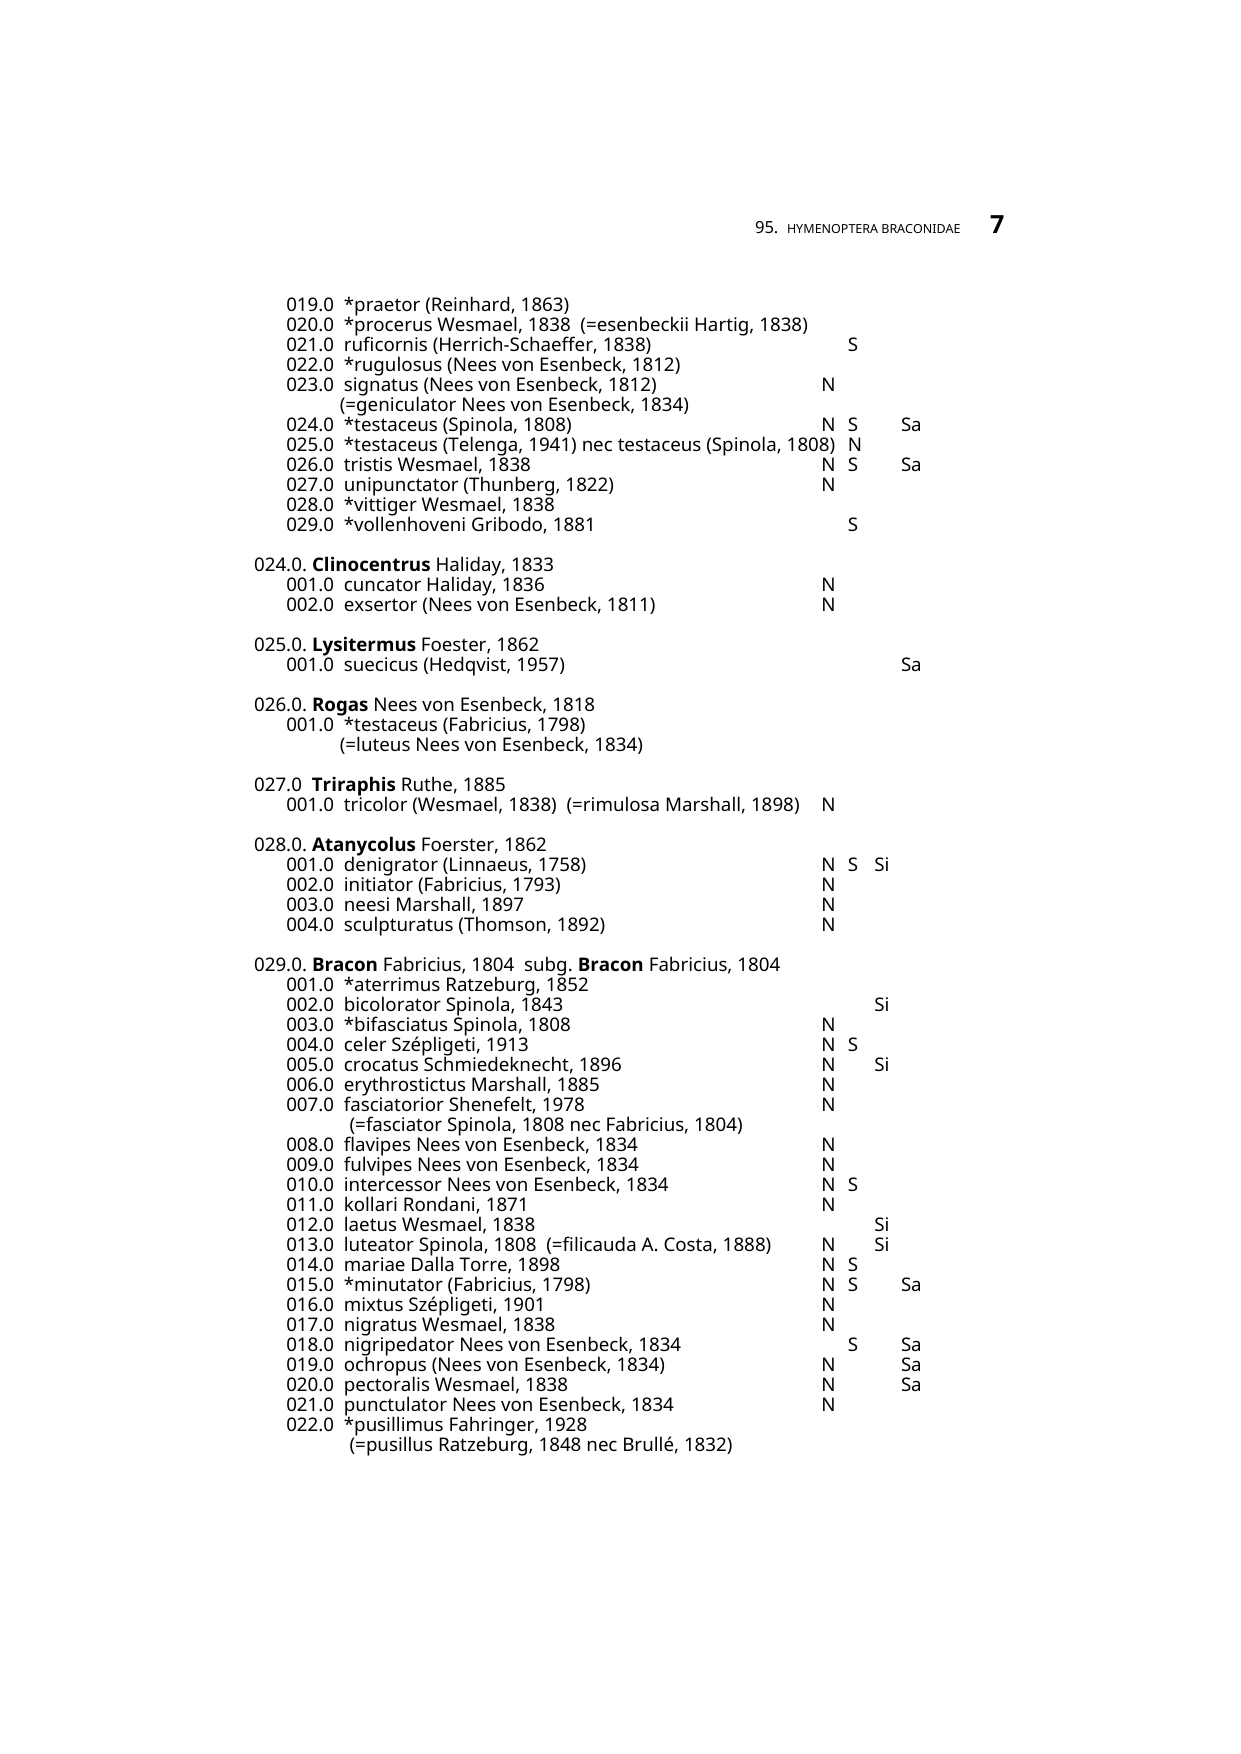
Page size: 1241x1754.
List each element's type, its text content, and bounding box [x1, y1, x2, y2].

text 001.0 tricolor (Wesmael, 1838) (=rimulosa Marshall, 1898) N [254, 795, 1004, 815]
text (=geniculator Nees von Esenbeck, 1834) [254, 395, 1004, 415]
text 019.0 ochropus (Nees von Esenbeck, 1834) N Sa [254, 1355, 1004, 1375]
text 027.0 unipunctator (Thunberg, 1822) N [254, 475, 1004, 495]
text 029.0 *vollenhoveni Gribodo, 1881 S [254, 515, 1004, 535]
text (=luteus Nees von Esenbeck, 1834) [254, 735, 1004, 755]
text 002.0 bicolorator Spinola, 1843 Si [254, 995, 1004, 1015]
text 027.0 Triraphis Ruthe, 1885 [254, 775, 1004, 795]
text 022.0 *rugulosus (Nees von Esenbeck, 1812) [254, 355, 1004, 375]
text 026.0. Rogas Nees von Esenbeck, 1818 [254, 695, 1004, 715]
text 019.0 *praetor (Reinhard, 1863) [254, 295, 1004, 315]
text 003.0 *bifasciatus Spinola, 1808 N [254, 1015, 1004, 1035]
text 014.0 mariae Dalla Torre, 1898 N S [254, 1255, 1004, 1275]
text 023.0 signatus (Nees von Esenbeck, 1812) N [254, 375, 1004, 395]
text 004.0 sculpturatus (Thomson, 1892) N [254, 915, 1004, 935]
text 022.0 *pusillimus Fahringer, 1928 [254, 1415, 1004, 1435]
text 006.0 erythrostictus Marshall, 1885 N [254, 1075, 1004, 1095]
text 001.0 suecicus (Hedqvist, 1957) Sa [254, 655, 1004, 675]
text (=fasciator Spinola, 1808 nec Fabricius, 1804) [254, 1115, 1004, 1135]
text 003.0 neesi Marshall, 1897 N [254, 895, 1004, 915]
text 029.0. Bracon Fabricius, 1804 subg. Bracon Fabricius, 1804 [254, 955, 1004, 975]
text 018.0 nigripedator Nees von Esenbeck, 1834 S Sa [254, 1335, 1004, 1355]
text 028.0. Atanycolus Foerster, 1862 [254, 835, 1004, 855]
text 001.0 *aterrimus Ratzeburg, 1852 [254, 975, 1004, 995]
text 025.0. Lysitermus Foester, 1862 [254, 635, 1004, 655]
text 016.0 mixtus Szépligeti, 1901 N [254, 1295, 1004, 1315]
text 005.0 crocatus Schmiedeknecht, 1896 N Si [254, 1055, 1004, 1075]
text 002.0 initiator (Fabricius, 1793) N [254, 875, 1004, 895]
text 010.0 intercessor Nees von Esenbeck, 1834 N S [254, 1175, 1004, 1195]
text 009.0 fulvipes Nees von Esenbeck, 1834 N [254, 1155, 1004, 1175]
text 008.0 flavipes Nees von Esenbeck, 1834 N [254, 1135, 1004, 1155]
text 026.0 tristis Wesmael, 1838 N S Sa [254, 455, 1004, 475]
text 024.0 *testaceus (Spinola, 1808) N S Sa [254, 415, 1004, 435]
text (=pusillus Ratzeburg, 1848 nec Brullé, 1832) [254, 1435, 1004, 1455]
text 020.0 pectoralis Wesmael, 1838 N Sa [254, 1375, 1004, 1395]
text 001.0 cuncator Haliday, 1836 N [254, 575, 1004, 595]
text 001.0 denigrator (Linnaeus, 1758) N S Si [254, 855, 1004, 875]
text 025.0 *testaceus (Telenga, 1941) nec testaceus (Spinola, 1808) N [254, 435, 1004, 455]
text 017.0 nigratus Wesmael, 1838 N [254, 1315, 1004, 1335]
text 013.0 luteator Spinola, 1808 (=filicauda A. Costa, 1888) N Si [254, 1235, 1004, 1255]
text 004.0 celer Szépligeti, 1913 N S [254, 1035, 1004, 1055]
text 002.0 exsertor (Nees von Esenbeck, 1811) N [254, 595, 1004, 615]
text 028.0 *vittiger Wesmael, 1838 [254, 495, 1004, 515]
text 012.0 laetus Wesmael, 1838 Si [254, 1215, 1004, 1235]
text 024.0. Clinocentrus Haliday, 1833 [254, 555, 1004, 575]
text 015.0 *minutator (Fabricius, 1798) N S Sa [254, 1275, 1004, 1295]
text 020.0 *procerus Wesmael, 1838 (=esenbeckii Hartig, 1838) [254, 315, 1004, 335]
text 011.0 kollari Rondani, 1871 N [254, 1195, 1004, 1215]
text 001.0 *testaceus (Fabricius, 1798) [254, 715, 1004, 735]
text 021.0 punctulator Nees von Esenbeck, 1834 N [254, 1395, 1004, 1415]
text 021.0 ruficornis (Herrich-Schaeffer, 1838) S [254, 335, 1004, 355]
text 007.0 fasciatorior Shenefelt, 1978 N [254, 1095, 1004, 1115]
